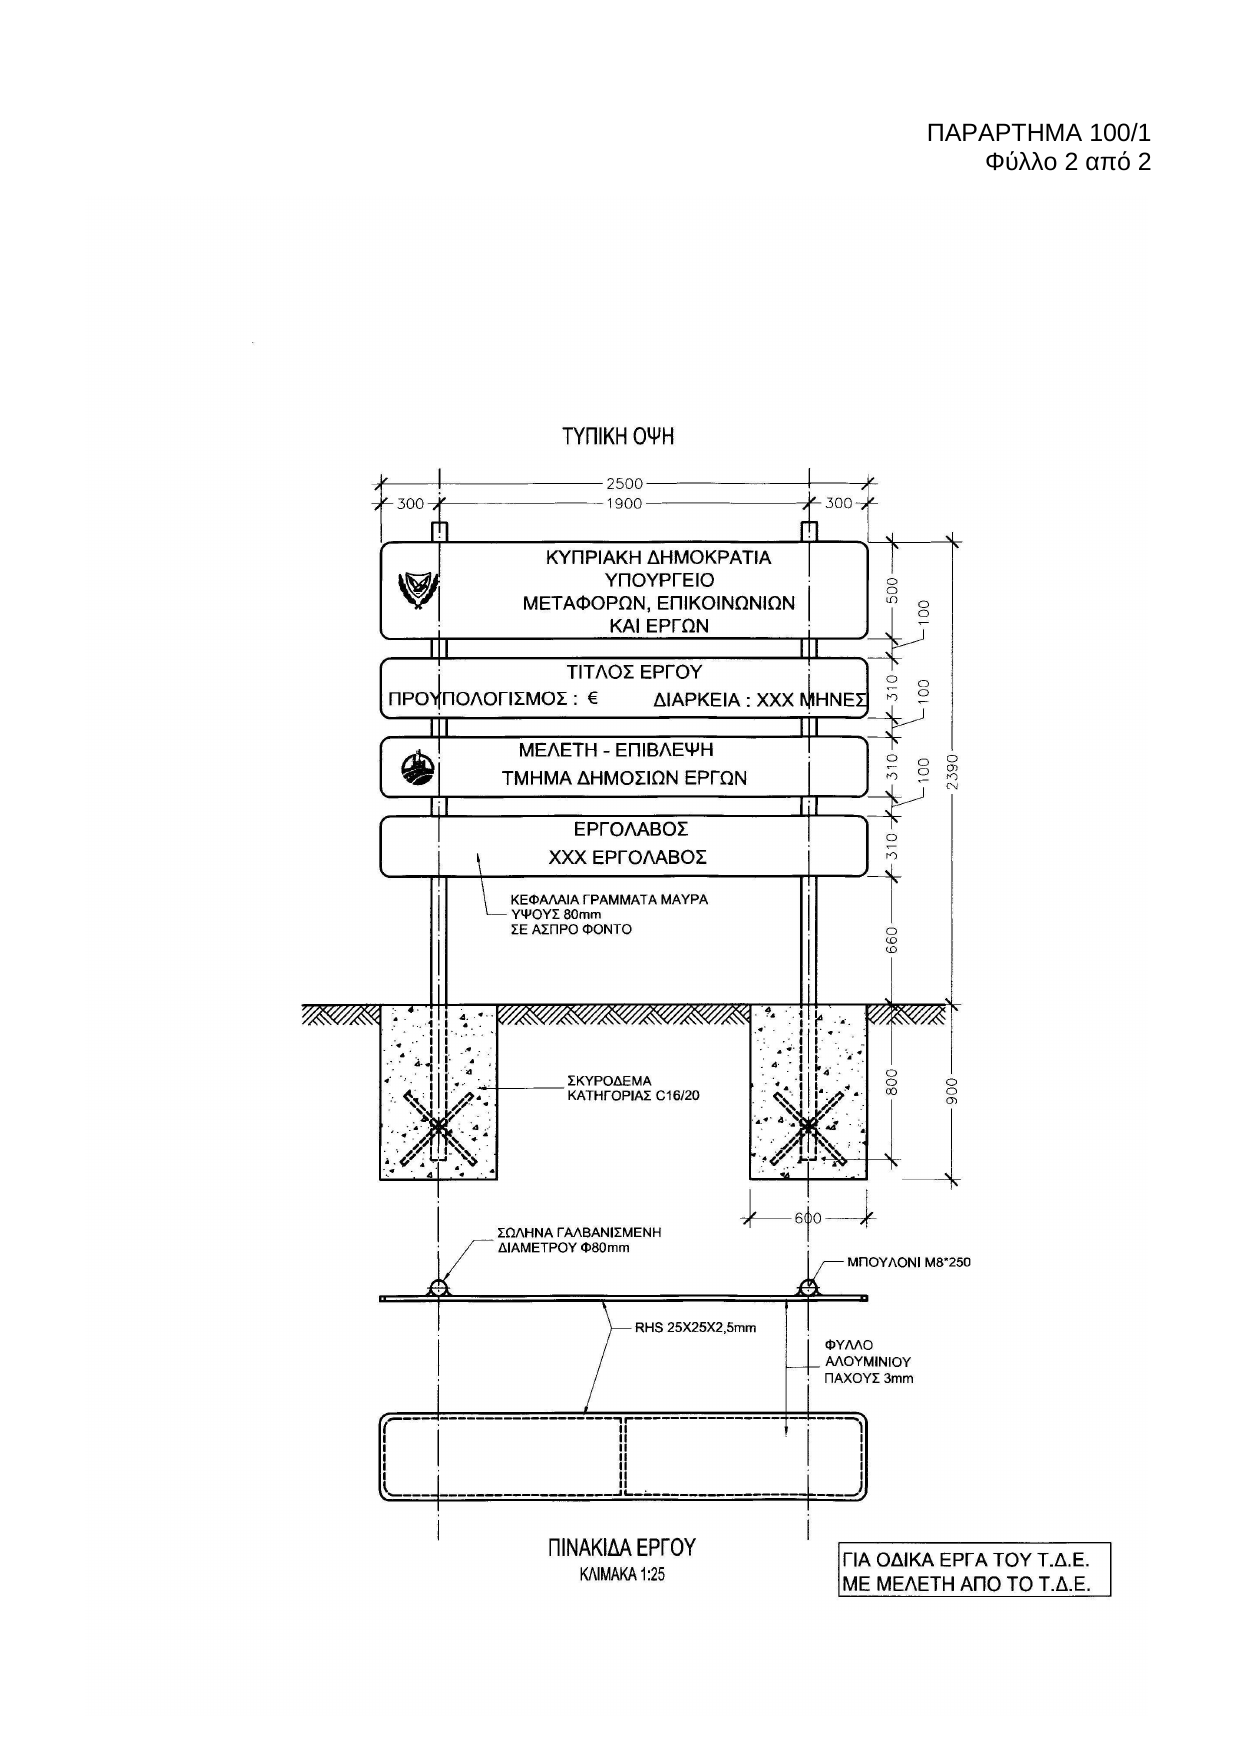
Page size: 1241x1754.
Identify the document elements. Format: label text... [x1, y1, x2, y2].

text ΠΑΡΑΡΤΗΜΑ 100/1 [327, 118, 1152, 147]
picture [85, 196, 1149, 1716]
text Φύλλο 2 από 2 [327, 147, 1152, 176]
